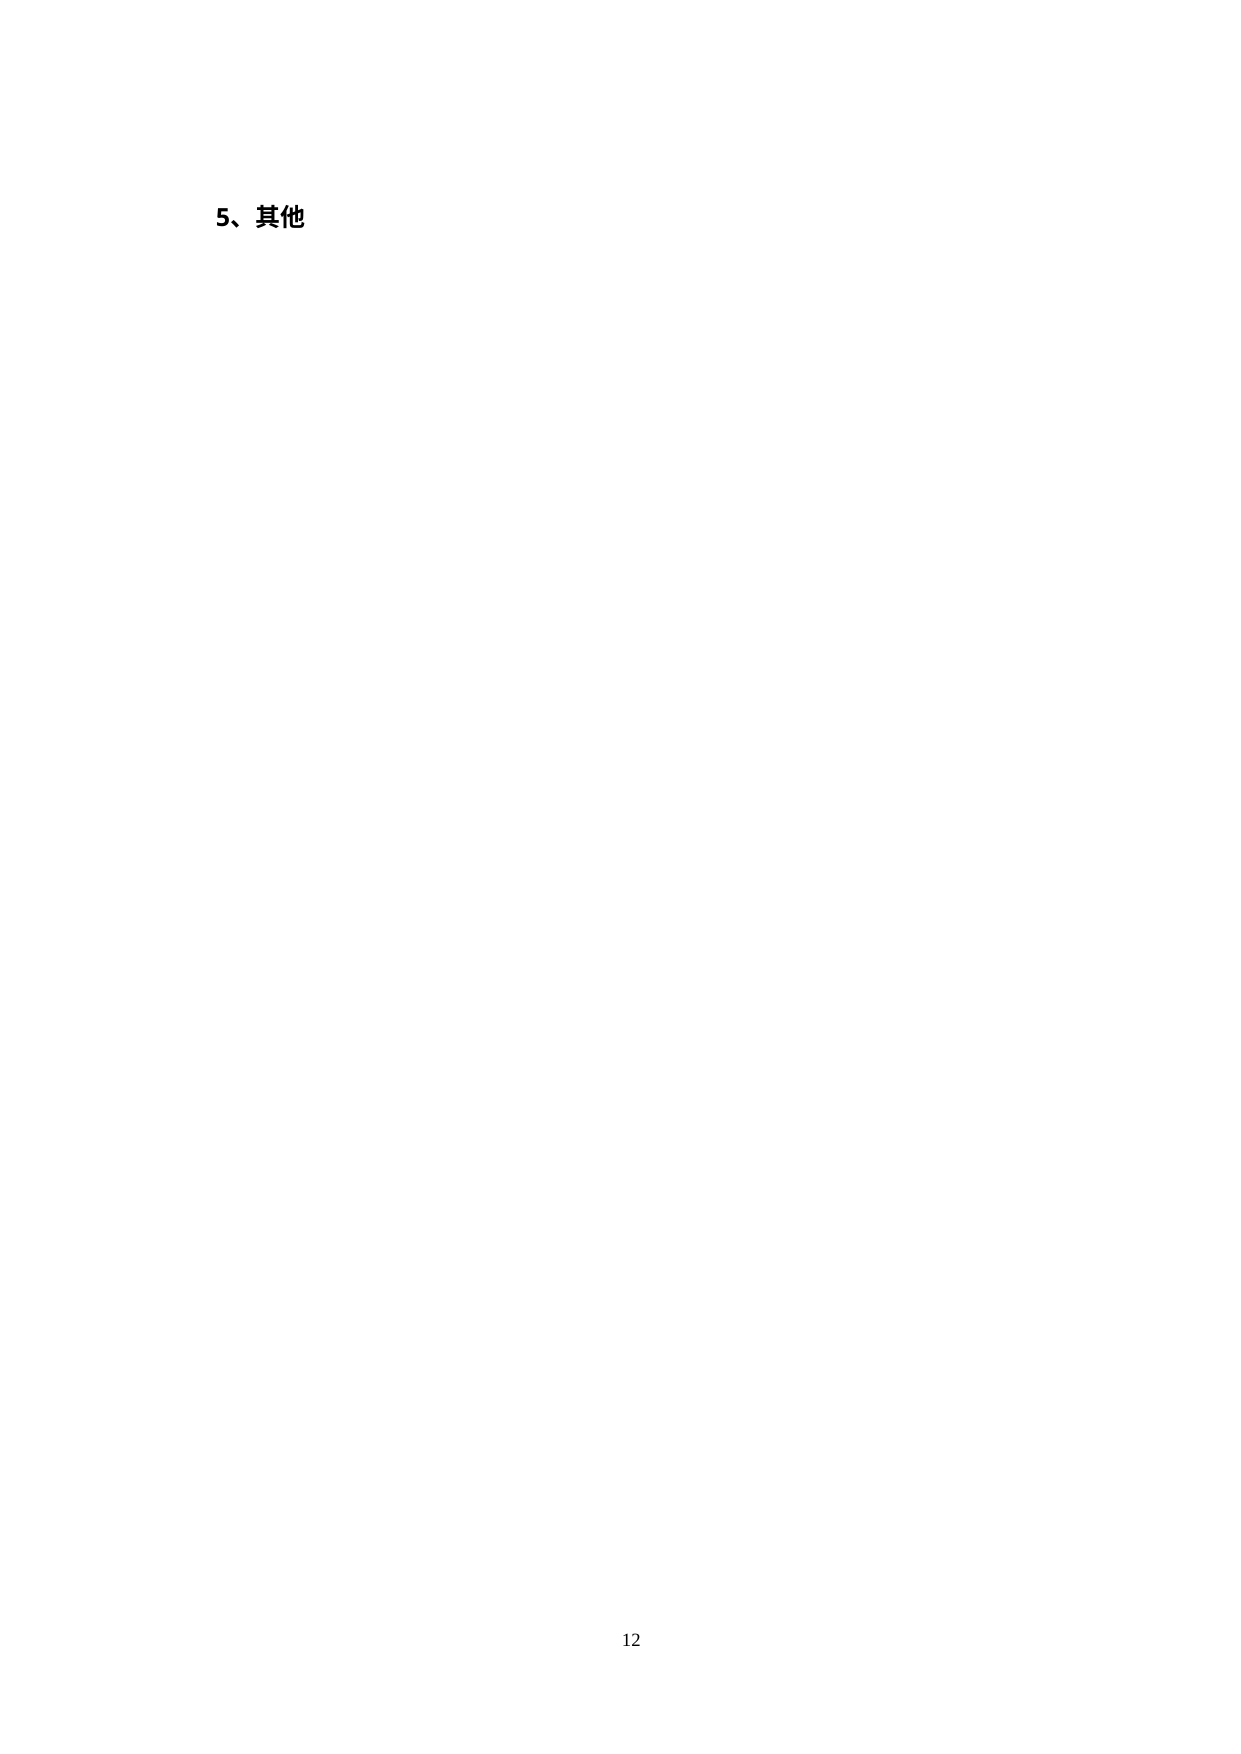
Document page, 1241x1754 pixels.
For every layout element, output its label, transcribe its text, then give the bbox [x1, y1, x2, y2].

subtitle 5、其他 [165, 198, 1134, 234]
